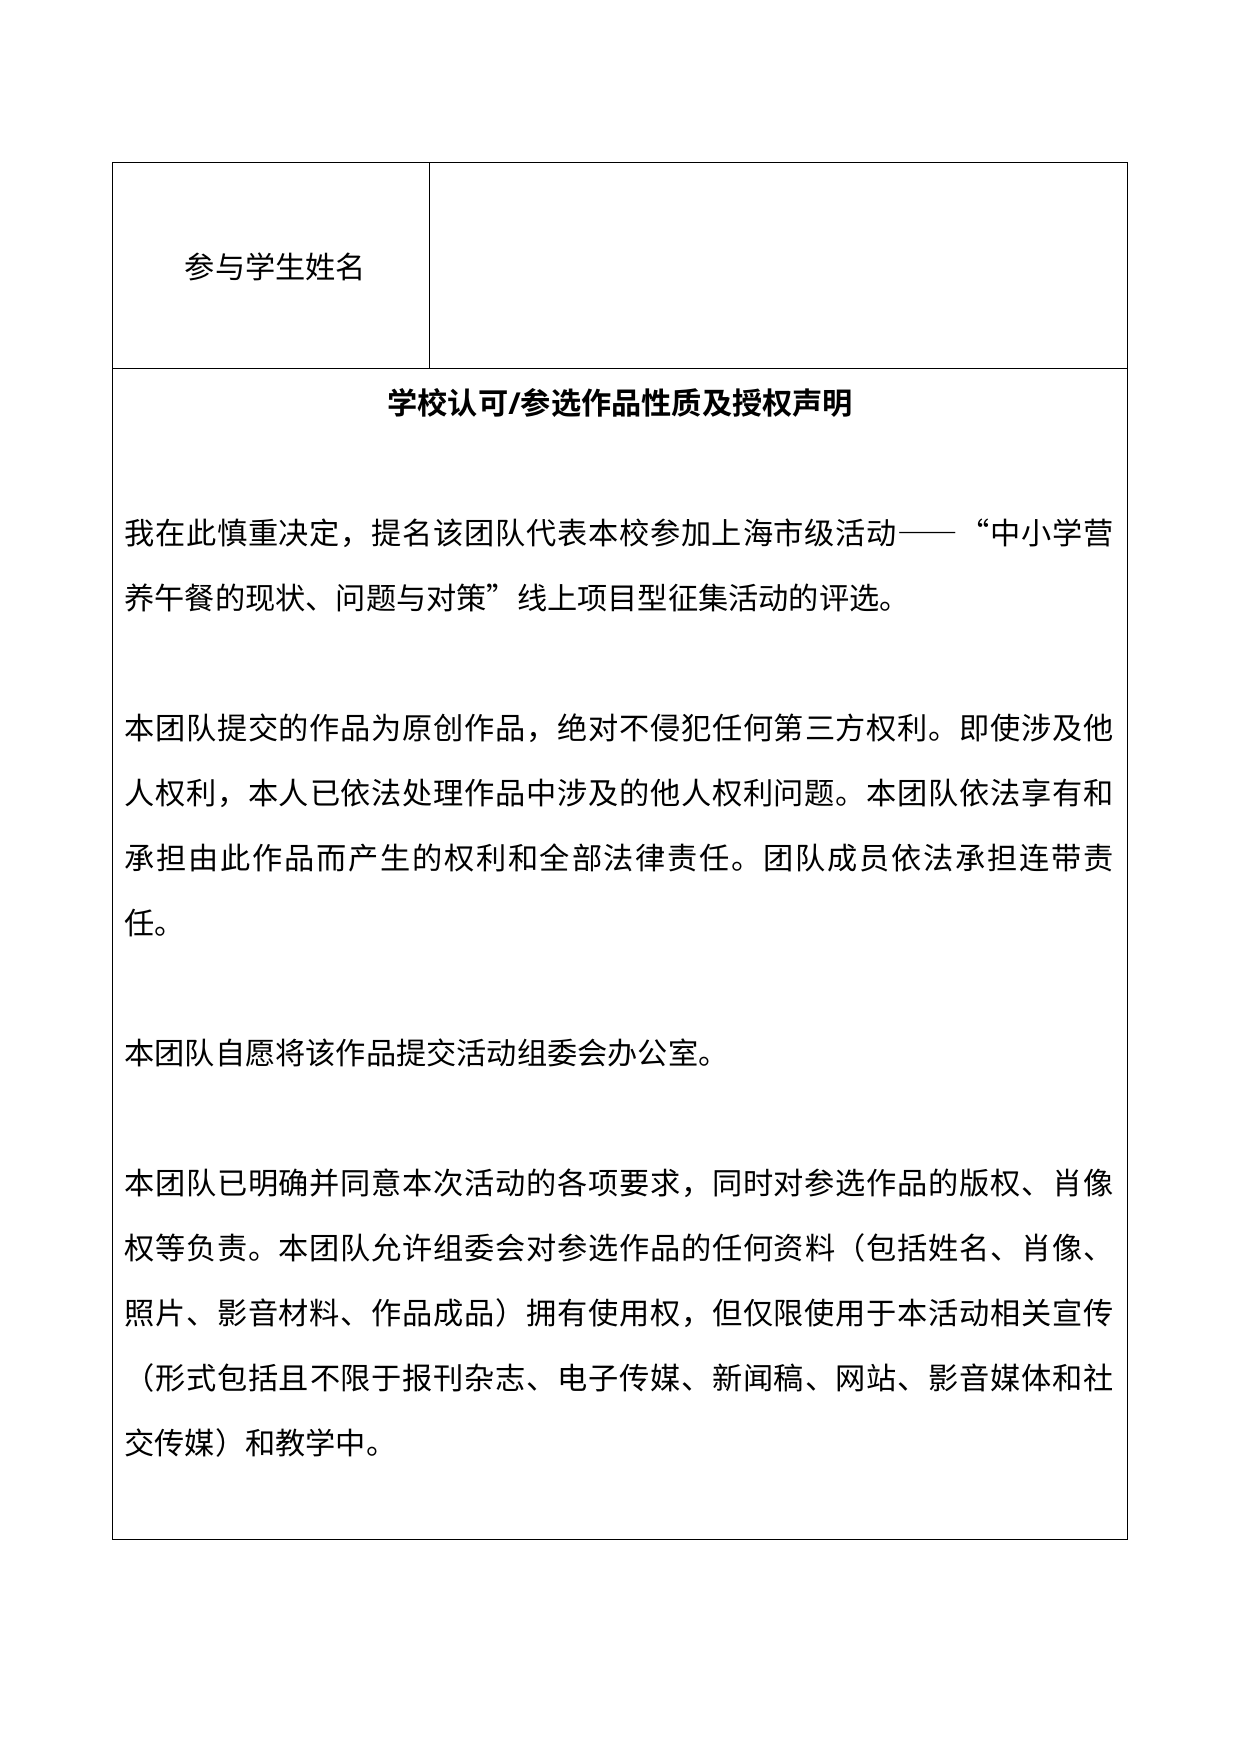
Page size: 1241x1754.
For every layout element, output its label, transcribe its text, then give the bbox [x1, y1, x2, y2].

table_cell 参与学生姓名 [113, 163, 429, 368]
table_cell [430, 163, 1127, 368]
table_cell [113, 369, 1127, 1539]
